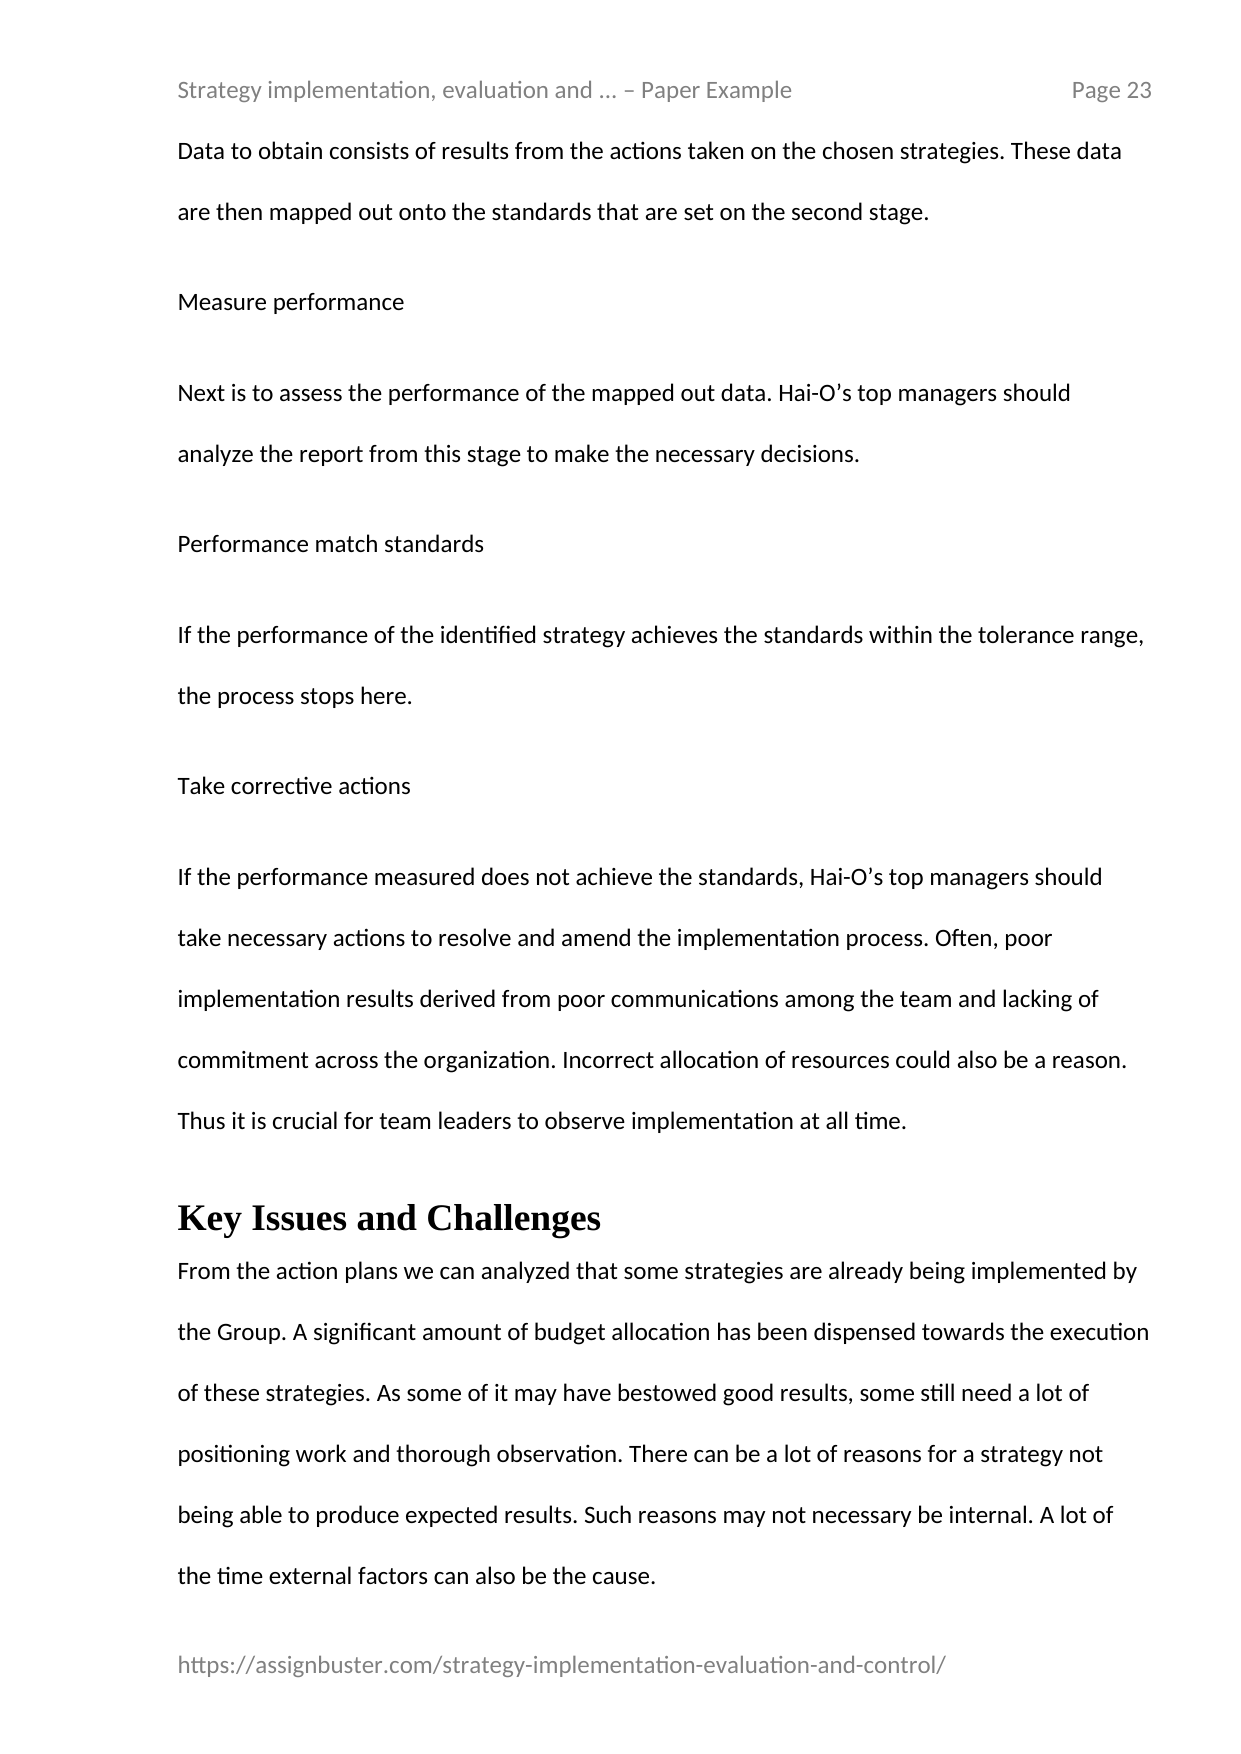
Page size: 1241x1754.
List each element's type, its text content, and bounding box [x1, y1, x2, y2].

subtitle Key Issues and Challenges [177, 1196, 1152, 1239]
text Measure performance [177, 286, 1152, 317]
text Take corrective actions [177, 771, 1152, 801]
text Performance match standards [177, 528, 1152, 559]
text If the performance of the identified strategy achieves the standards within the tolerance range, the process stops here. [177, 619, 1152, 711]
text From the action plans we can analyzed that some strategies are already being implemented by the Group. A significant amount of budget allocation has been dispensed towards the execution of these strategies. As some of it may have bestowed good results, some still need a lot of positioning work and thorough observation. There can be a lot of reasons for a strategy not being able to produce expected results. Such reasons may not necessary be internal. A lot of the time external factors can also be the cause. [177, 1255, 1152, 1591]
text Next is to assess the performance of the mapped out data. Hai-O’s top managers should analyze the report from this stage to make the necessary decisions. [177, 377, 1152, 468]
text Data to obtain consists of results from the actions taken on the chosen strategies. These data are then mapped out onto the standards that are set on the second stage. [177, 135, 1152, 226]
text If the performance measured does not achieve the standards, Hai-O’s top managers should take necessary actions to resolve and amend the implementation process. Often, poor implementation results derived from poor communications among the team and lacking of commitment across the organization. Incorrect allocation of resources could also be a reason. Thus it is crucial for team leaders to observe implementation at all time. [177, 861, 1152, 1136]
